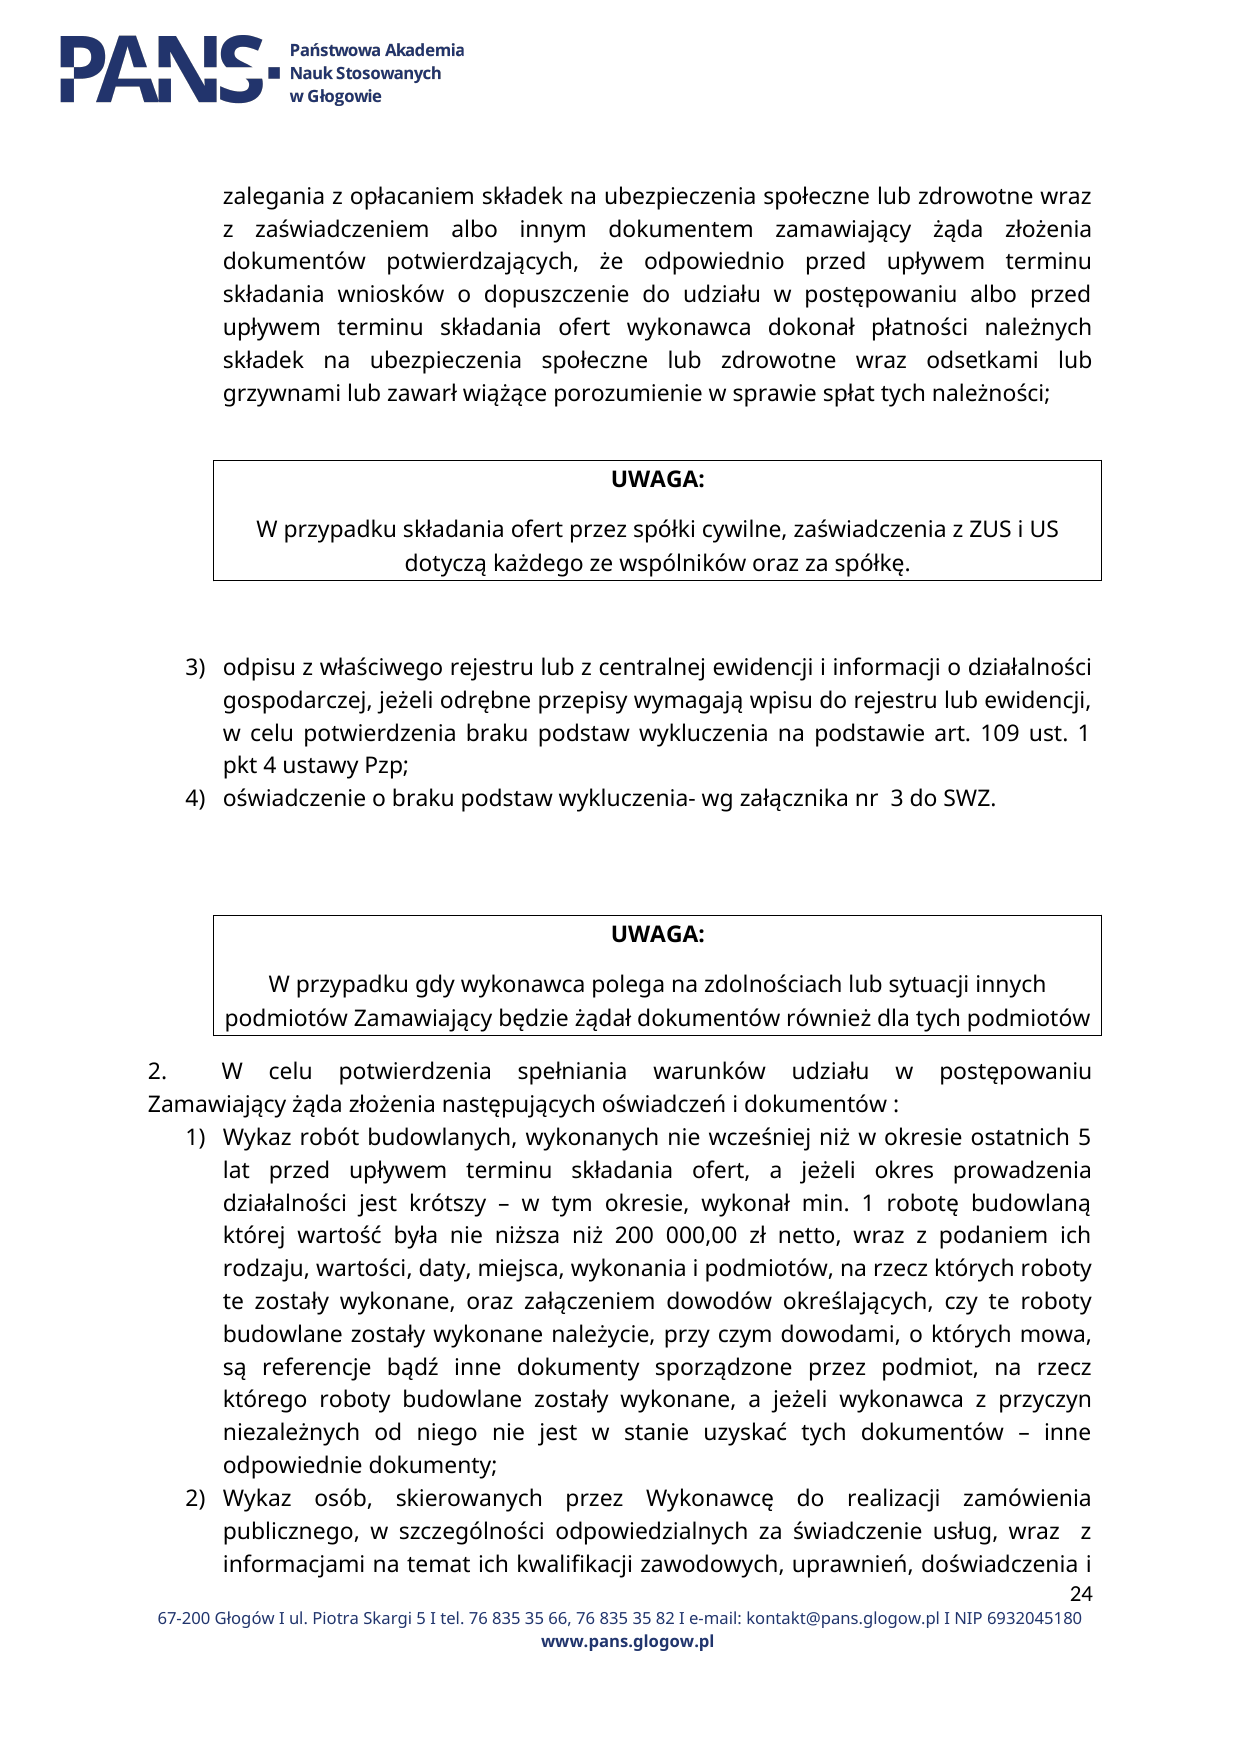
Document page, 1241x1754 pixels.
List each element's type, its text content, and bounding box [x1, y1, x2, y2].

text UWAGA: [214, 461, 1101, 494]
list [185, 180, 1093, 408]
text W przypadku składania ofert przez spółki cywilne, zaświadczenia z ZUS i US dotyczą każdego ze wspólników oraz za spółkę. [214, 510, 1101, 580]
text UWAGA: [214, 916, 1101, 949]
text W przypadku gdy wykonawca polega na zdolnościach lub sytuacji innych podmiotów Zamawiający będzie żądał dokumentów również dla tych podmiotów [214, 965, 1101, 1035]
list odpisu z właściwego rejestru lub z centralnej ewidencji i informacji o działalności gospodarczej, jeżeli odrębne przepisy wymagają wpisu do rejestru lub ewidencji, w celu potwierdzenia braku podstaw wykluczenia na podstawie art. 109 ust. 1 pkt 4 ustawy Pzp; [185, 651, 1093, 781]
list oświadczenie o braku podstaw wykluczenia- wg załącznika nr 3 do SWZ. [185, 782, 1093, 813]
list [185, 1482, 1093, 1579]
picture [60, 35, 464, 106]
list W celu potwierdzenia spełniania warunków udziału w postępowaniu Zamawiający żąda złożenia następujących oświadczeń i dokumentów : [148, 1055, 1093, 1119]
list Wykaz robót budowlanych, wykonanych nie wcześniej niż w okresie ostatnich 5 lat przed upływem terminu składania ofert, a jeżeli okres prowadzenia działalności jest krótszy – w tym okresie, wykonał min. 1 robotę budowlaną której wartość była nie niższa niż 200 000,00 zł netto, wraz z podaniem ich rodzaju, wartości, daty, miejsca, wykonania i podmiotów, na rzecz których roboty te zostały wykonane, oraz załączeniem dowodów określających, czy te roboty budowlane zostały wykonane należycie, przy czym dowodami, o których mowa, są referencje bądź inne dokumenty sporządzone przez podmiot, na rzecz którego roboty budowlane zostały wykonane, a jeżeli wykonawca z przyczyn niezależnych od niego nie jest w stanie uzyskać tych dokumentów – inne odpowiednie dokumenty; [185, 1121, 1093, 1480]
